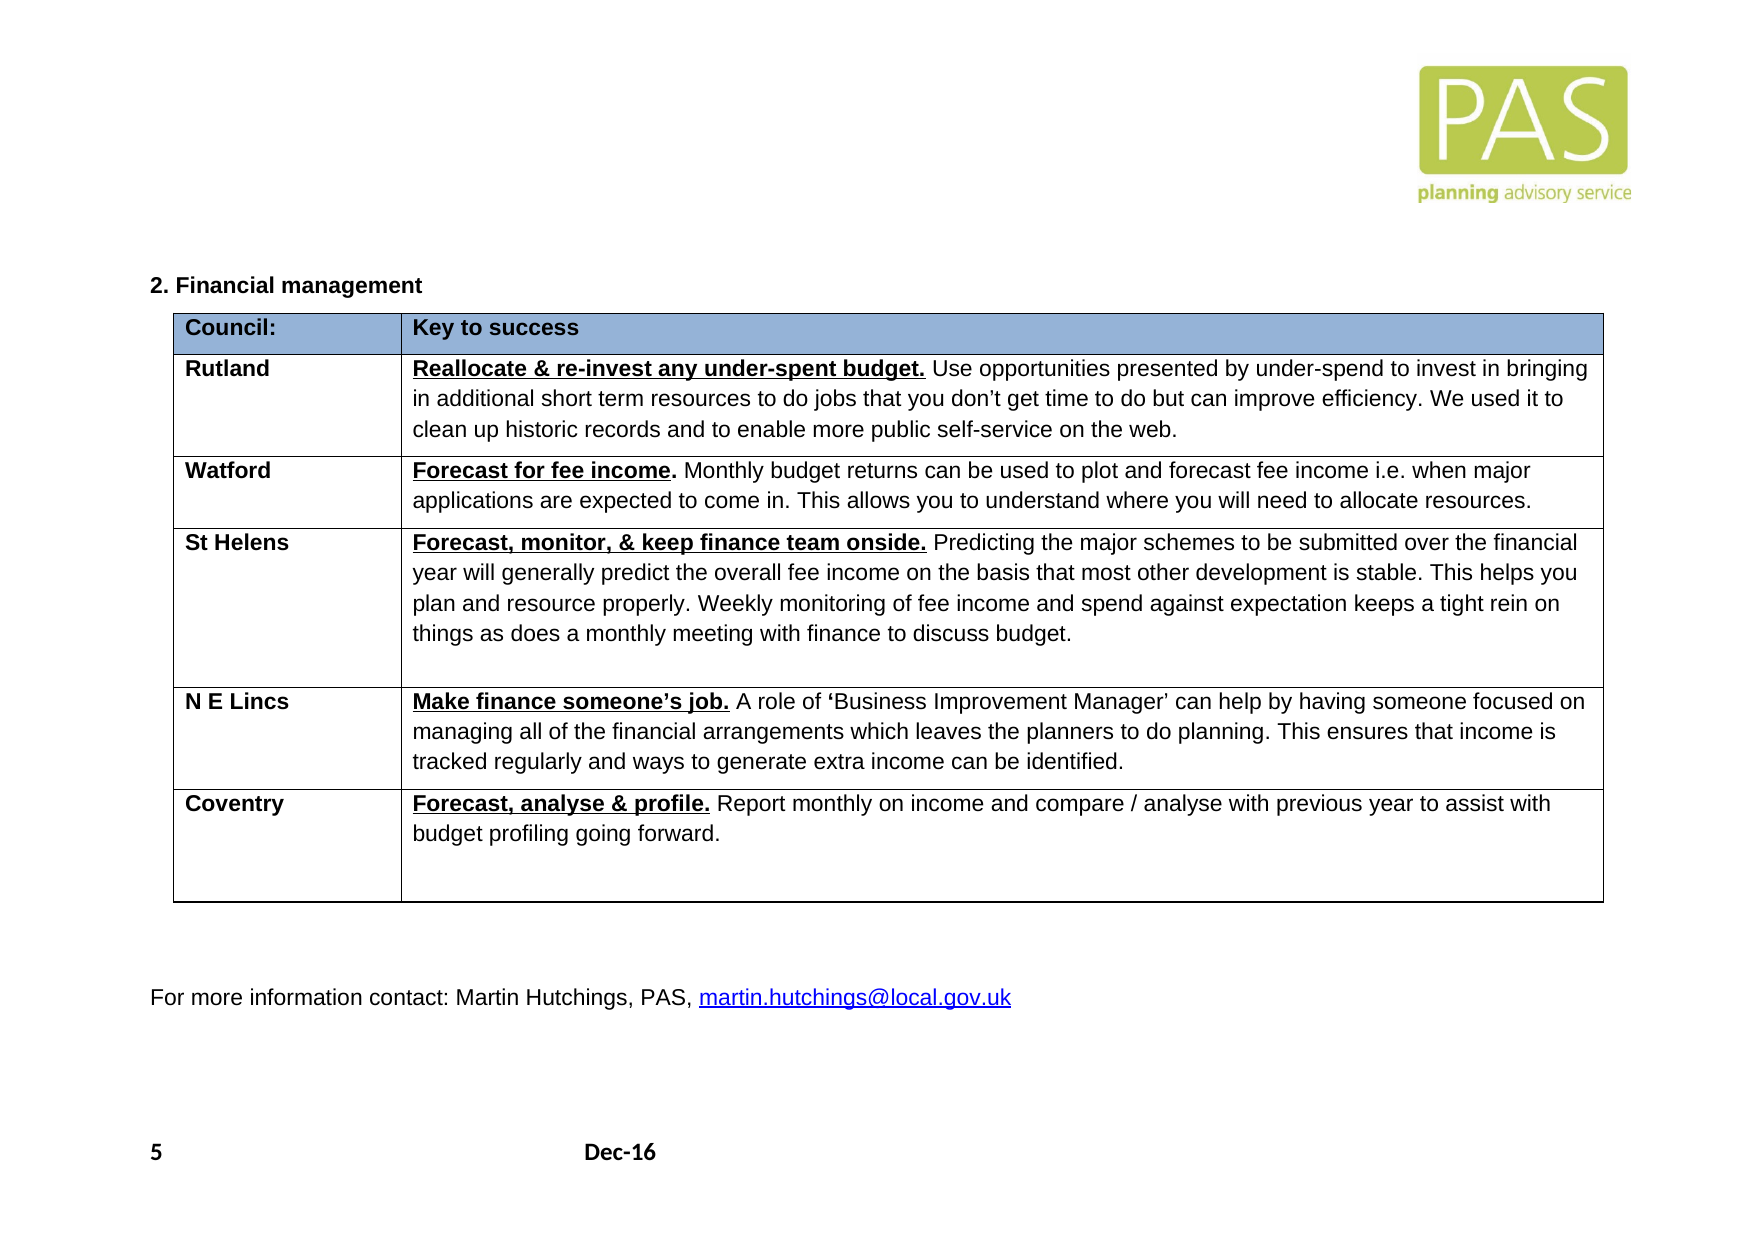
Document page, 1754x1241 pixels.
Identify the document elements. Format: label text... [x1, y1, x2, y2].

table_header Council: [174, 314, 401, 354]
table_header Key to success [402, 314, 1603, 354]
table_cell Rutland [174, 355, 401, 456]
table_cell Coventry [174, 790, 401, 901]
table_cell Watford [174, 457, 401, 528]
text For more information contact: Martin Hutchings, PAS, martin.hutchings@local.gov.uk [150, 984, 1604, 1010]
table_cell Make finance someone’s job. A role of ‘Business Improvement Manager’ can help by having someone focused on managing all of the financial arrangements which leaves the planners to do planning. This ensures that income is tracked regularly and ways to generate extra income can be identified. [402, 688, 1603, 789]
table_cell N E Lincs [174, 688, 401, 789]
table_cell Forecast for fee income. Monthly budget returns can be used to plot and forecast fee income i.e. when major applications are expected to come in. This allows you to understand where you will need to allocate resources. [402, 457, 1603, 528]
table_cell Reallocate & re-invest any under-spent budget. Use opportunities presented by under-spend to invest in bringing in additional short term resources to do jobs that you don’t get time to do but can improve efficiency. We used it to clean up historic records and to enable more public self-service on the web. [402, 355, 1603, 456]
text 2. Financial management 8 [150, 272, 1604, 298]
table_cell Forecast, monitor, & keep finance team onside. Predicting the major schemes to be submitted over the financial year will generally predict the overall fee income on the basis that most other development is stable. This helps you plan and resource properly. Weekly monitoring of fee income and spend against expectation keeps a tight rein on things as does a monthly meeting with finance to discuss budget. [402, 529, 1603, 687]
picture [1417, 53, 1632, 203]
table_cell St Helens [174, 529, 401, 687]
table_cell Forecast, analyse & profile. Report monthly on income and compare / analyse with previous year to assist with budget profiling going forward. [402, 790, 1603, 901]
